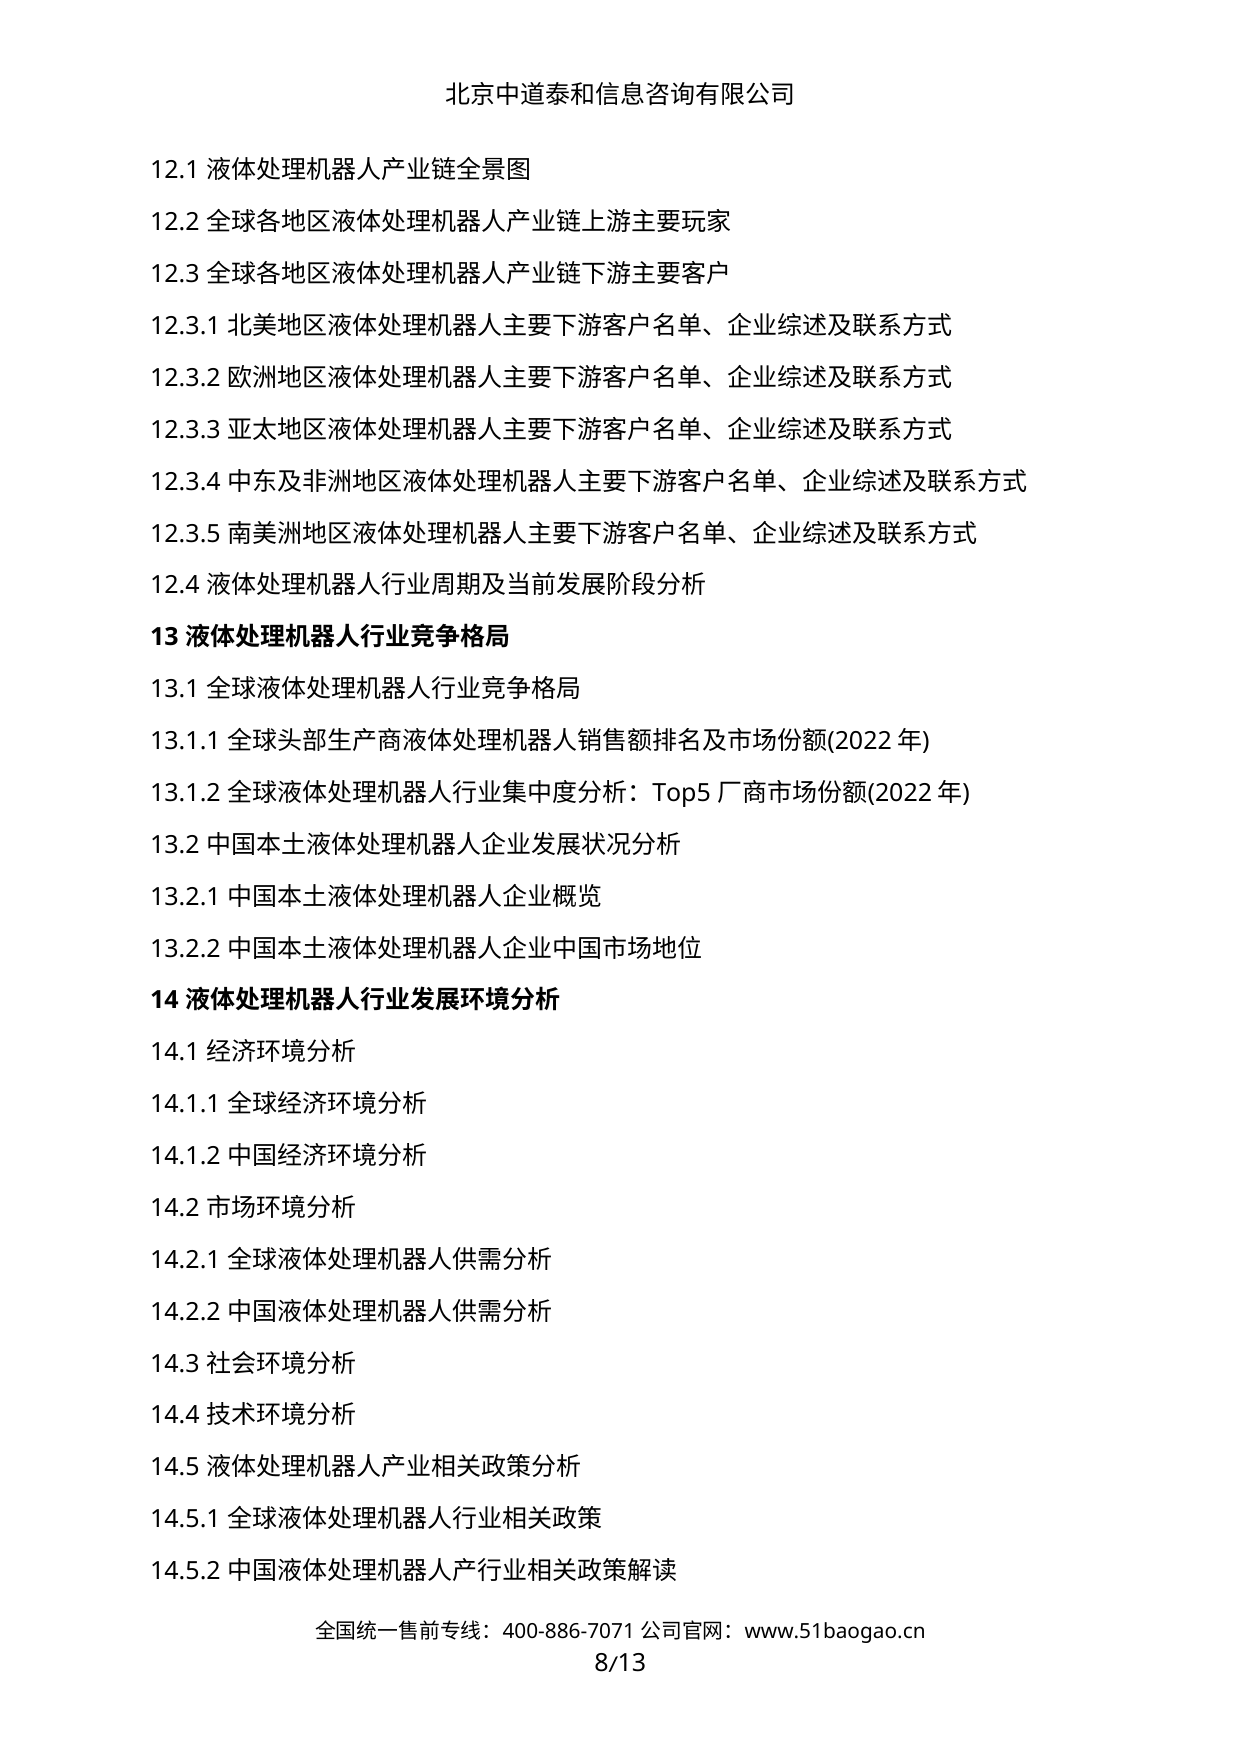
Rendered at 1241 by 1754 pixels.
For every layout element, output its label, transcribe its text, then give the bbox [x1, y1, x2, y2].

text 12.3.5 南美洲地区液体处理机器人主要下游客户名单、企业综述及联系方式 [150, 513, 1090, 549]
text 13 液体处理机器人行业竞争格局 [150, 617, 1090, 653]
text 14.2 市场环境分析 [150, 1187, 1090, 1224]
text 14.5 液体处理机器人产业相关政策分析 [150, 1447, 1090, 1483]
text 12.3.3 亚太地区液体处理机器人主要下游客户名单、企业综述及联系方式 [150, 409, 1090, 446]
text 14.1.1 全球经济环境分析 [150, 1084, 1090, 1120]
text 14.1 经济环境分析 [150, 1032, 1090, 1068]
text 12.4 液体处理机器人行业周期及当前发展阶段分析 [150, 565, 1090, 601]
text 14.2.2 中国液体处理机器人供需分析 [150, 1291, 1090, 1327]
text 13.2 中国本土液体处理机器人企业发展状况分析 [150, 824, 1090, 861]
text 12.3.2 欧洲地区液体处理机器人主要下游客户名单、企业综述及联系方式 [150, 357, 1090, 394]
text 12.3 全球各地区液体处理机器人产业链下游主要客户 [150, 254, 1090, 290]
text 14.5.1 全球液体处理机器人行业相关政策 [150, 1499, 1090, 1535]
text 12.3.4 中东及非洲地区液体处理机器人主要下游客户名单、企业综述及联系方式 [150, 461, 1090, 497]
text 12.1 液体处理机器人产业链全景图 [150, 150, 1090, 186]
text 13.1 全球液体处理机器人行业竞争格局 [150, 669, 1090, 705]
text 14 液体处理机器人行业发展环境分析 [150, 980, 1090, 1016]
text 12.2 全球各地区液体处理机器人产业链上游主要玩家 [150, 202, 1090, 238]
text 13.2.1 中国本土液体处理机器人企业概览 [150, 876, 1090, 912]
text 14.4 技术环境分析 [150, 1395, 1090, 1431]
text 14.1.2 中国经济环境分析 [150, 1136, 1090, 1172]
text 14.3 社会环境分析 [150, 1343, 1090, 1379]
text 13.1.2 全球液体处理机器人行业集中度分析：Top5 厂商市场份额(2022年) [150, 772, 1090, 809]
text 13.2.2 中国本土液体处理机器人企业中国市场地位 [150, 928, 1090, 964]
text 14.2.1 全球液体处理机器人供需分析 [150, 1239, 1090, 1276]
text 14.5.2 中国液体处理机器人产行业相关政策解读 [150, 1551, 1090, 1587]
text 13.1.1 全球头部生产商液体处理机器人销售额排名及市场份额(2022年) [150, 721, 1090, 757]
text 12.3.1 北美地区液体处理机器人主要下游客户名单、企业综述及联系方式 [150, 306, 1090, 342]
